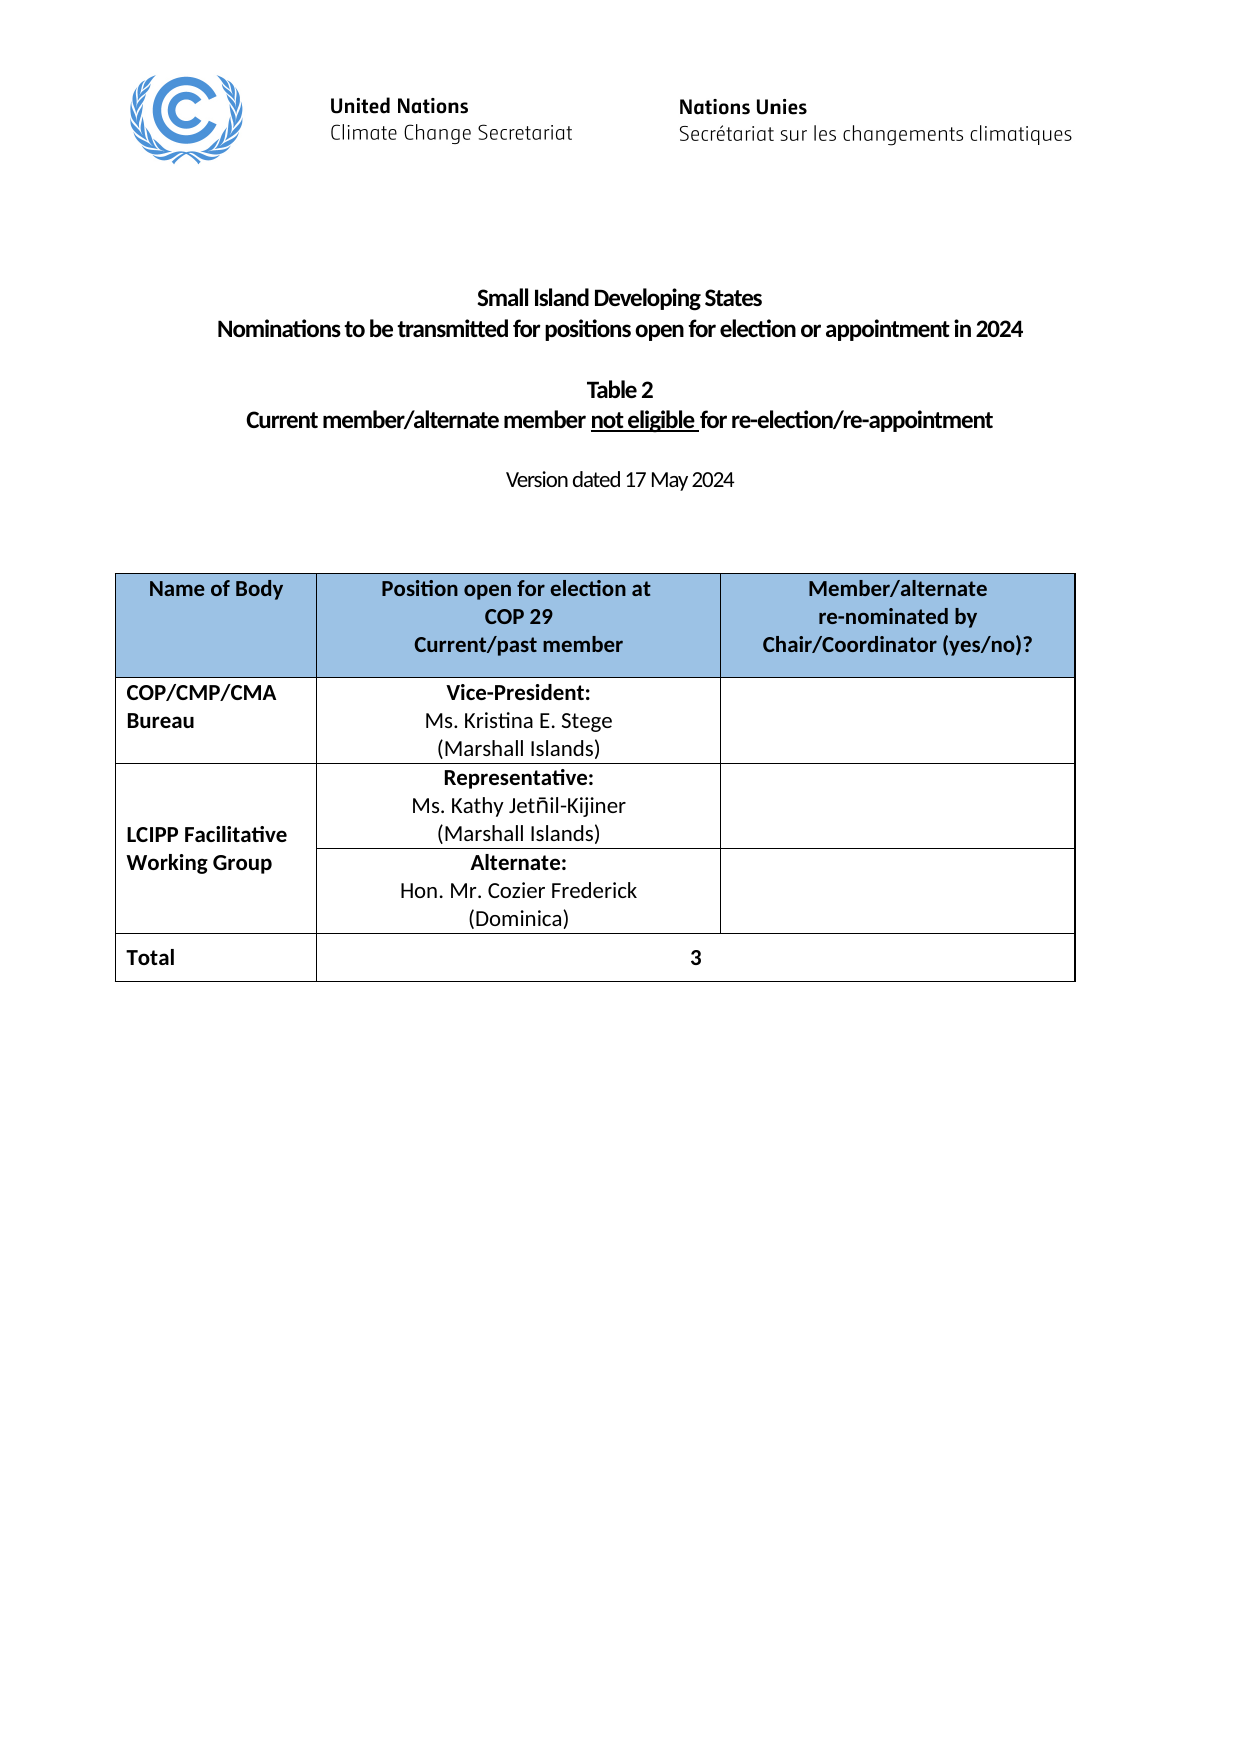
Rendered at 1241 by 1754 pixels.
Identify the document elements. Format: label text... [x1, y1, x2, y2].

table_cell Alternate: Hon. Mr. Cozier Frederick (Dominica) [317, 849, 720, 933]
table_cell COP/CMP/CMA Bureau [116, 678, 316, 762]
title Version dated 17 May 2024 [130, 435, 1110, 573]
table_cell LCIPP Facilitative Working Group [116, 764, 316, 933]
table_cell [721, 849, 1074, 933]
table_header Position open for election at COP 29 Current/past member [317, 574, 720, 677]
table_cell 3 [317, 934, 1074, 981]
table_header Name of Body [116, 574, 316, 677]
table_cell Representative: Ms. Kathy Jetn̄il-Kijiner (Marshall Islands) [317, 764, 720, 847]
picture [129, 45, 1088, 277]
table_cell [721, 764, 1074, 847]
title Nominations to be transmitted for positions open for election or appointment in 2024 Table 2 Current member/alternate member not eligible for re-election/re-appointment [130, 313, 1110, 435]
table_header Member/alternate re-nominated by Chair/Coordinator (yes/no)? [721, 574, 1074, 677]
table_cell [721, 678, 1074, 762]
table_cell Vice-President: Ms. Kristina E. Stege (Marshall Islands) [317, 678, 720, 762]
title Small Island Developing States [130, 99, 1110, 313]
table_cell Total [116, 934, 316, 981]
